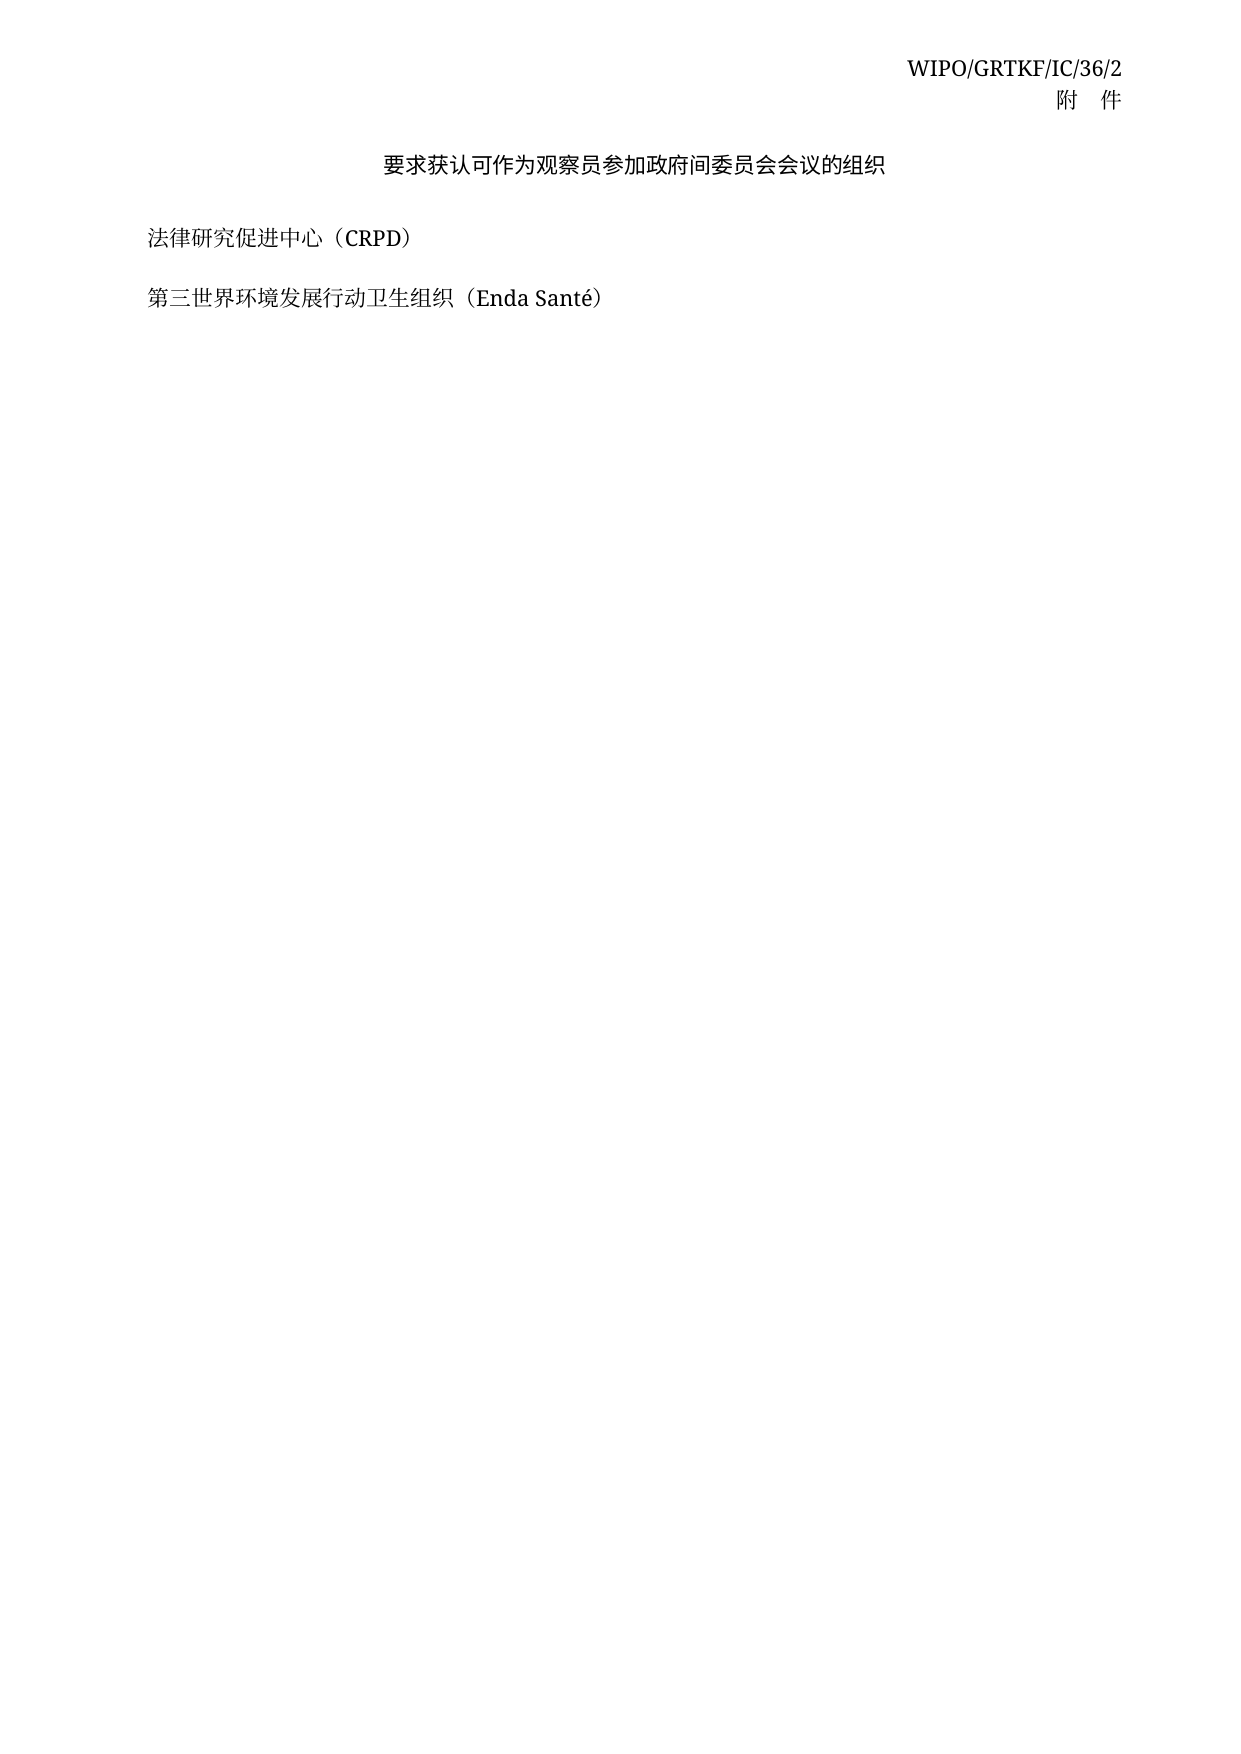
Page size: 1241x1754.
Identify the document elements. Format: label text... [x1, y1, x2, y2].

text 法律研究促进中心（CRPD） [148, 217, 1122, 252]
text 要求获认可作为观察员参加政府间委员会会议的组织 [148, 144, 1122, 179]
text 第三世界环境发展行动卫生组织（Enda Santé） [148, 277, 1122, 313]
